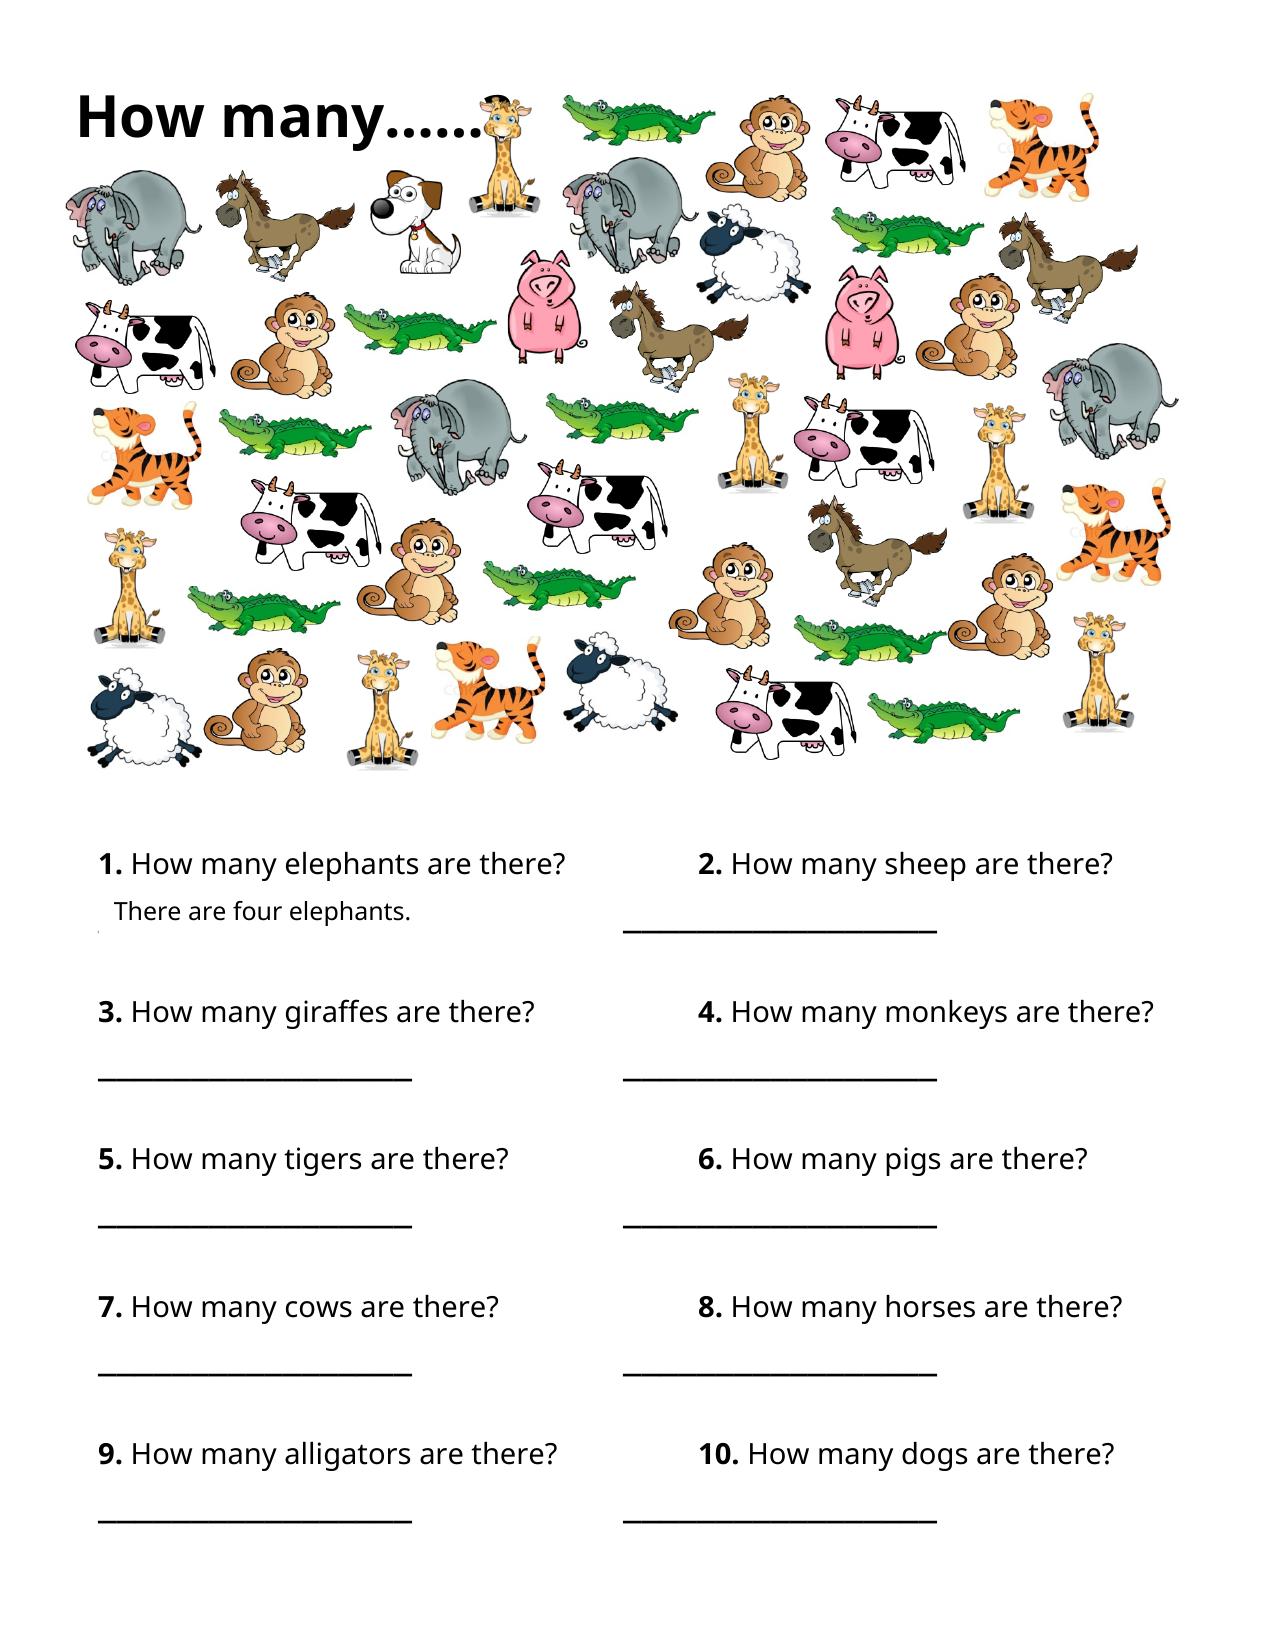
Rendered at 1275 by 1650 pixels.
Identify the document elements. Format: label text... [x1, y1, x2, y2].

picture [75, 300, 216, 394]
picture [229, 292, 336, 399]
picture [218, 409, 372, 460]
picture [825, 95, 966, 189]
picture [390, 379, 774, 744]
picture [65, 526, 341, 649]
picture [370, 95, 1179, 760]
picture [914, 212, 1138, 380]
picture [831, 207, 985, 258]
picture [87, 401, 202, 510]
picture [984, 93, 1099, 202]
text How many……? [75, 75, 1200, 154]
picture [825, 265, 905, 380]
picture [215, 170, 355, 282]
picture [65, 170, 203, 286]
picture [240, 476, 462, 625]
picture [482, 561, 636, 611]
picture [86, 648, 309, 780]
picture [343, 304, 497, 355]
picture [318, 636, 546, 771]
picture [867, 693, 1021, 744]
